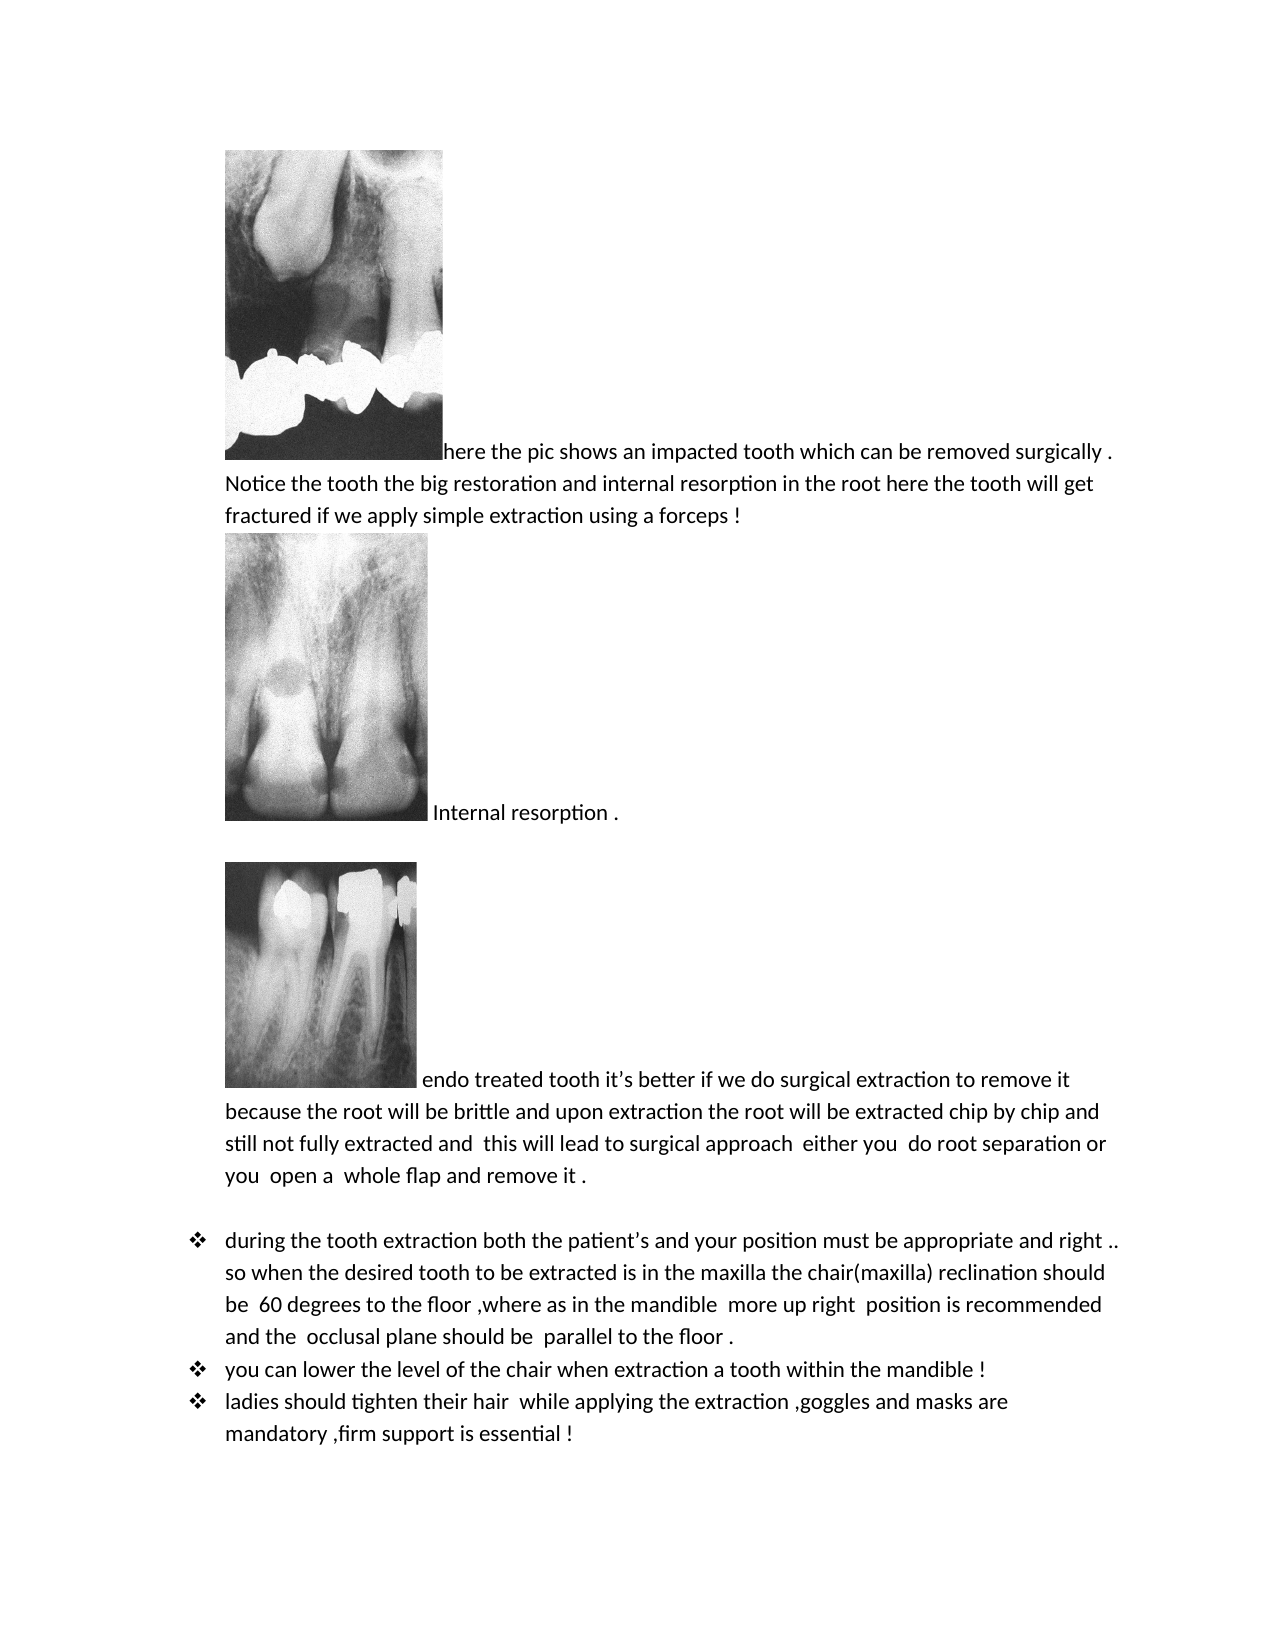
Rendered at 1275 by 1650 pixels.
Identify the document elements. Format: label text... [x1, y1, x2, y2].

picture [225, 862, 417, 1088]
list here the pic shows an impacted tooth which can be removed surgically . [225, 150, 1125, 465]
list ladies should tighten their hair while applying the extraction ,goggles and masks are mandatory ,firm support is essential ! [187, 1387, 1125, 1447]
picture [225, 150, 443, 460]
list Notice the tooth the big restoration and internal resorption in the root here the tooth will get fractured if we apply simple extraction using a forceps ! [225, 469, 1125, 530]
list Internal resorption . [225, 534, 1125, 826]
list during the tooth extraction both the patient’s and your position must be appropriate and right .. so when the desired tooth to be extracted is in the maxilla the chair(maxilla) reclination should be 60 degrees to the floor ,where as in the mandible more up right position is recommended and the occlusal plane should be parallel to the floor . [187, 1226, 1125, 1351]
list you can lower the level of the chair when extraction a tooth within the mandible ! [187, 1355, 1125, 1383]
list endo treated tooth it’s better if we do surgical extraction to remove it because the root will be brittle and upon extraction the root will be extracted chip by chip and still not fully extracted and this will lead to surgical approach either you do root separation or you open a whole flap and remove it . [225, 862, 1125, 1189]
picture [225, 533, 428, 821]
